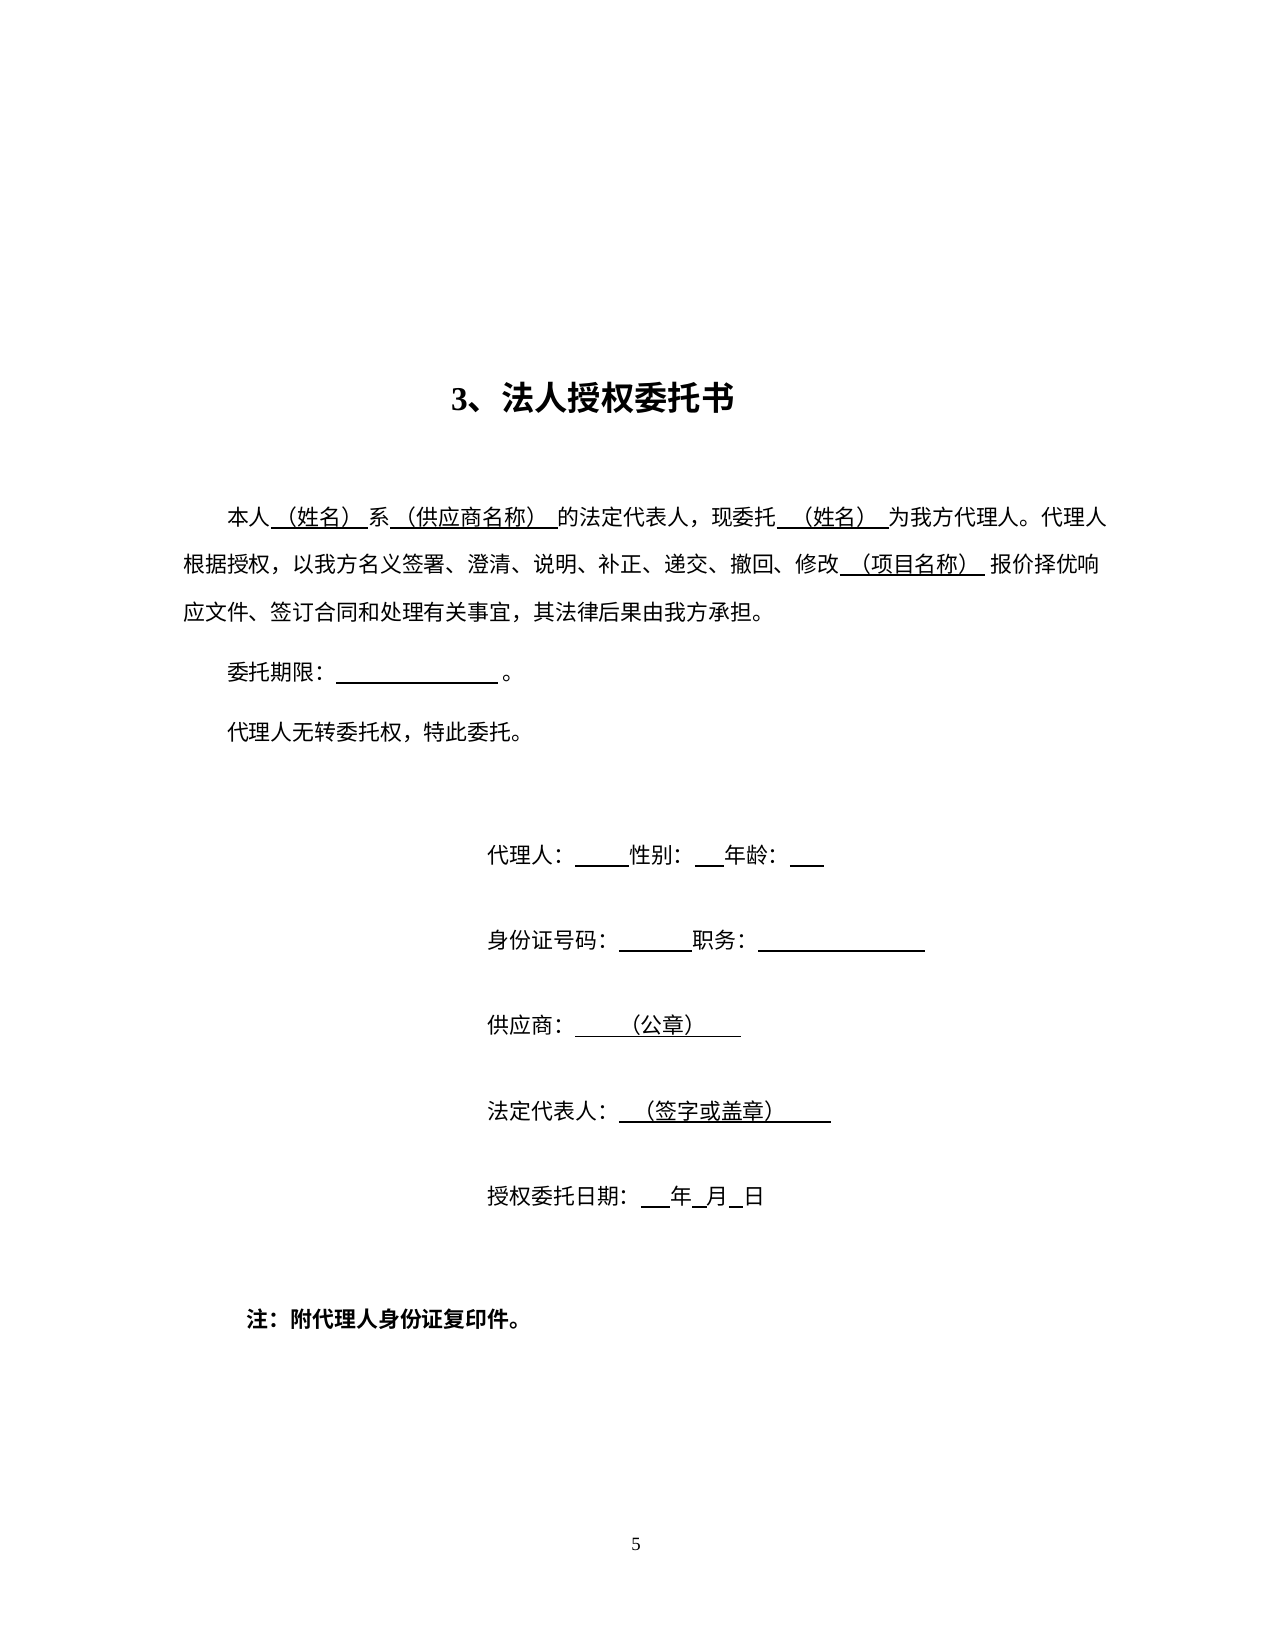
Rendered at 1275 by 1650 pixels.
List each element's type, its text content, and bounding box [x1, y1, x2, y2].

text 代理人： 性别： 年龄： [424, 838, 1107, 869]
text 3、法人授权委托书 [183, 372, 1107, 420]
text 代理人无转委托权，特此委托。 [183, 715, 1107, 746]
text 注：附代理人身份证复印件。 [183, 1302, 1107, 1334]
text 本人 （姓名） 系 （供应商名称） 的法定代表人，现委托 （姓名） 为我方代理人。代理人根据授权，以我方名义签署、澄清、说明、补正、递交、撤回、修改 （项目名称） 报价择优响应文件、签订合同和处理有关事宜，其法律后果由我方承担。 [183, 500, 1107, 626]
text 委托期限： 。 [183, 655, 1107, 686]
text 法定代表人： （签字或盖章） [424, 1094, 1107, 1125]
text 授权委托日期： 年 月 日 [424, 1179, 1107, 1211]
text 身份证号码： 职务： [424, 923, 1107, 955]
text 供应商： （公章） [424, 1008, 1107, 1040]
